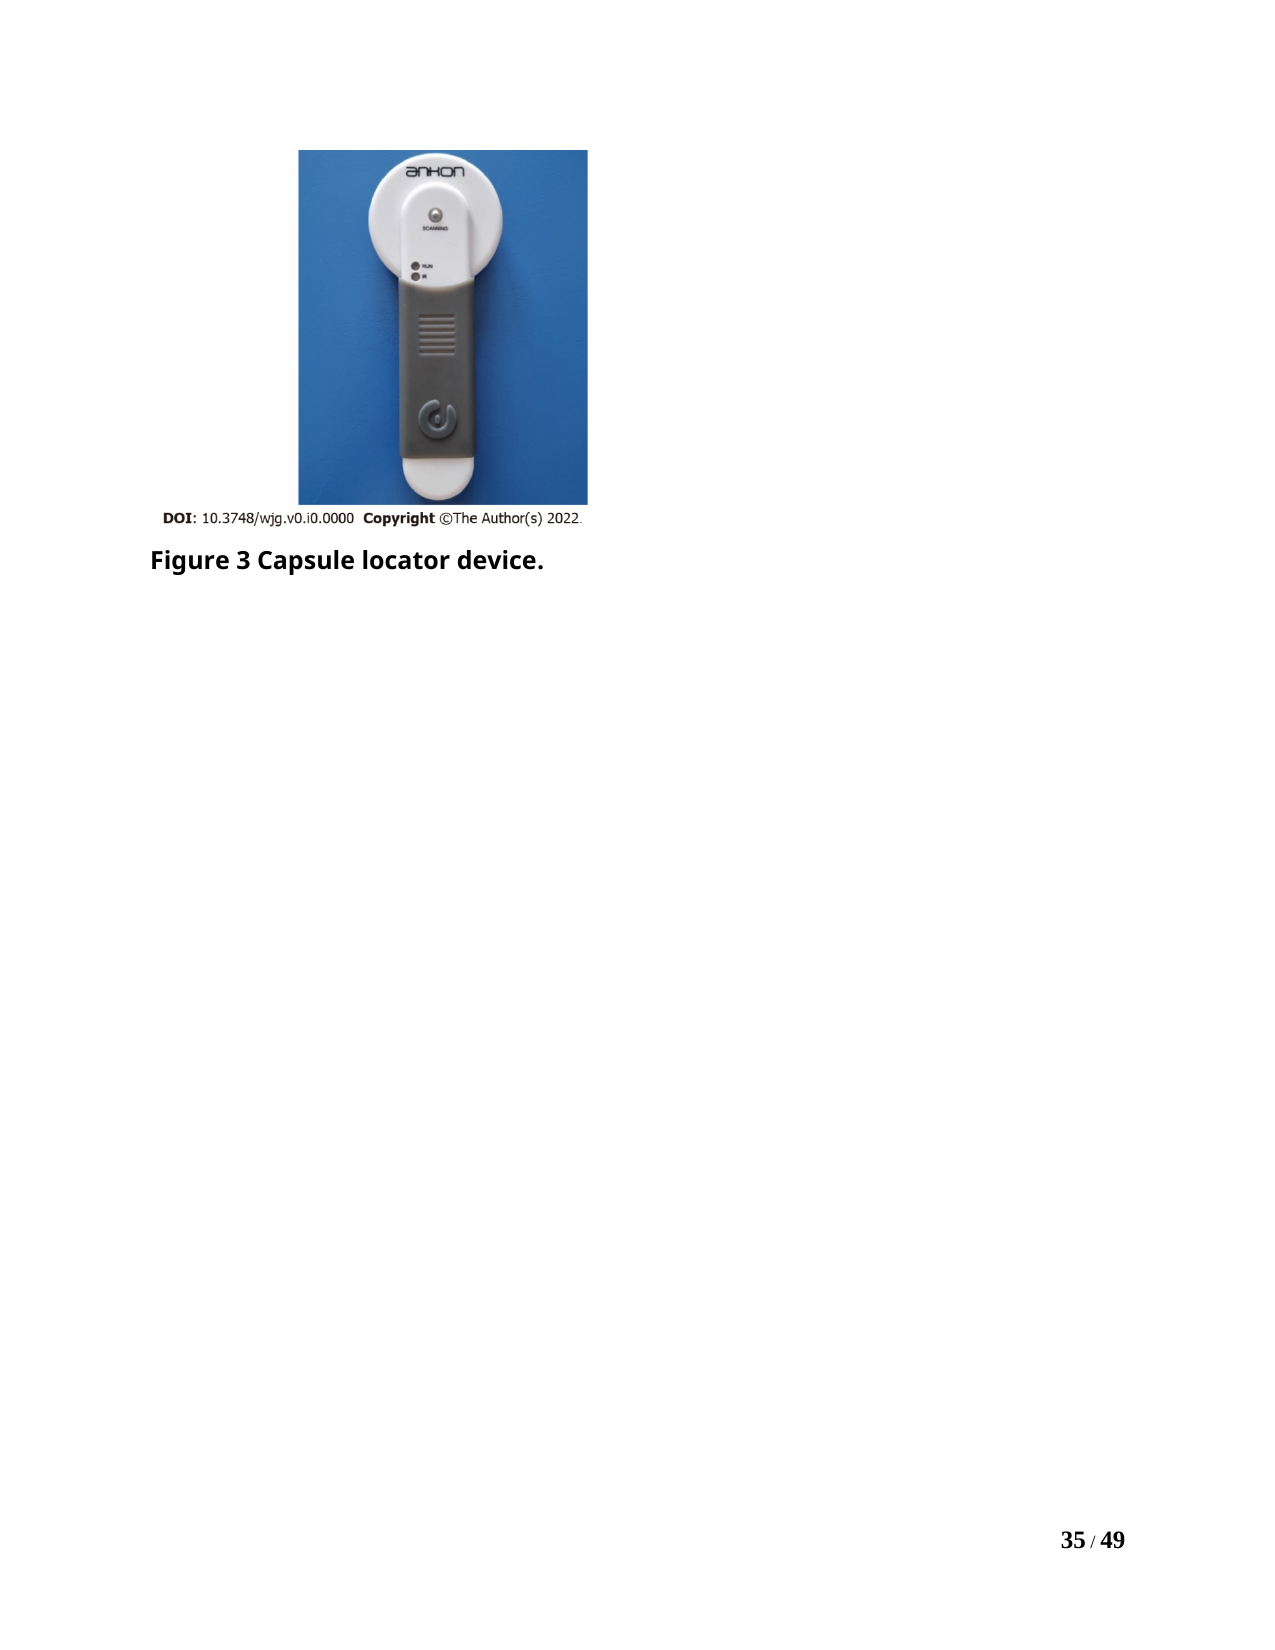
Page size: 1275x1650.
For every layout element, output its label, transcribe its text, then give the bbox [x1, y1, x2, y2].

text Figure 3 Capsule locator device. [150, 543, 1125, 577]
picture [150, 150, 588, 529]
